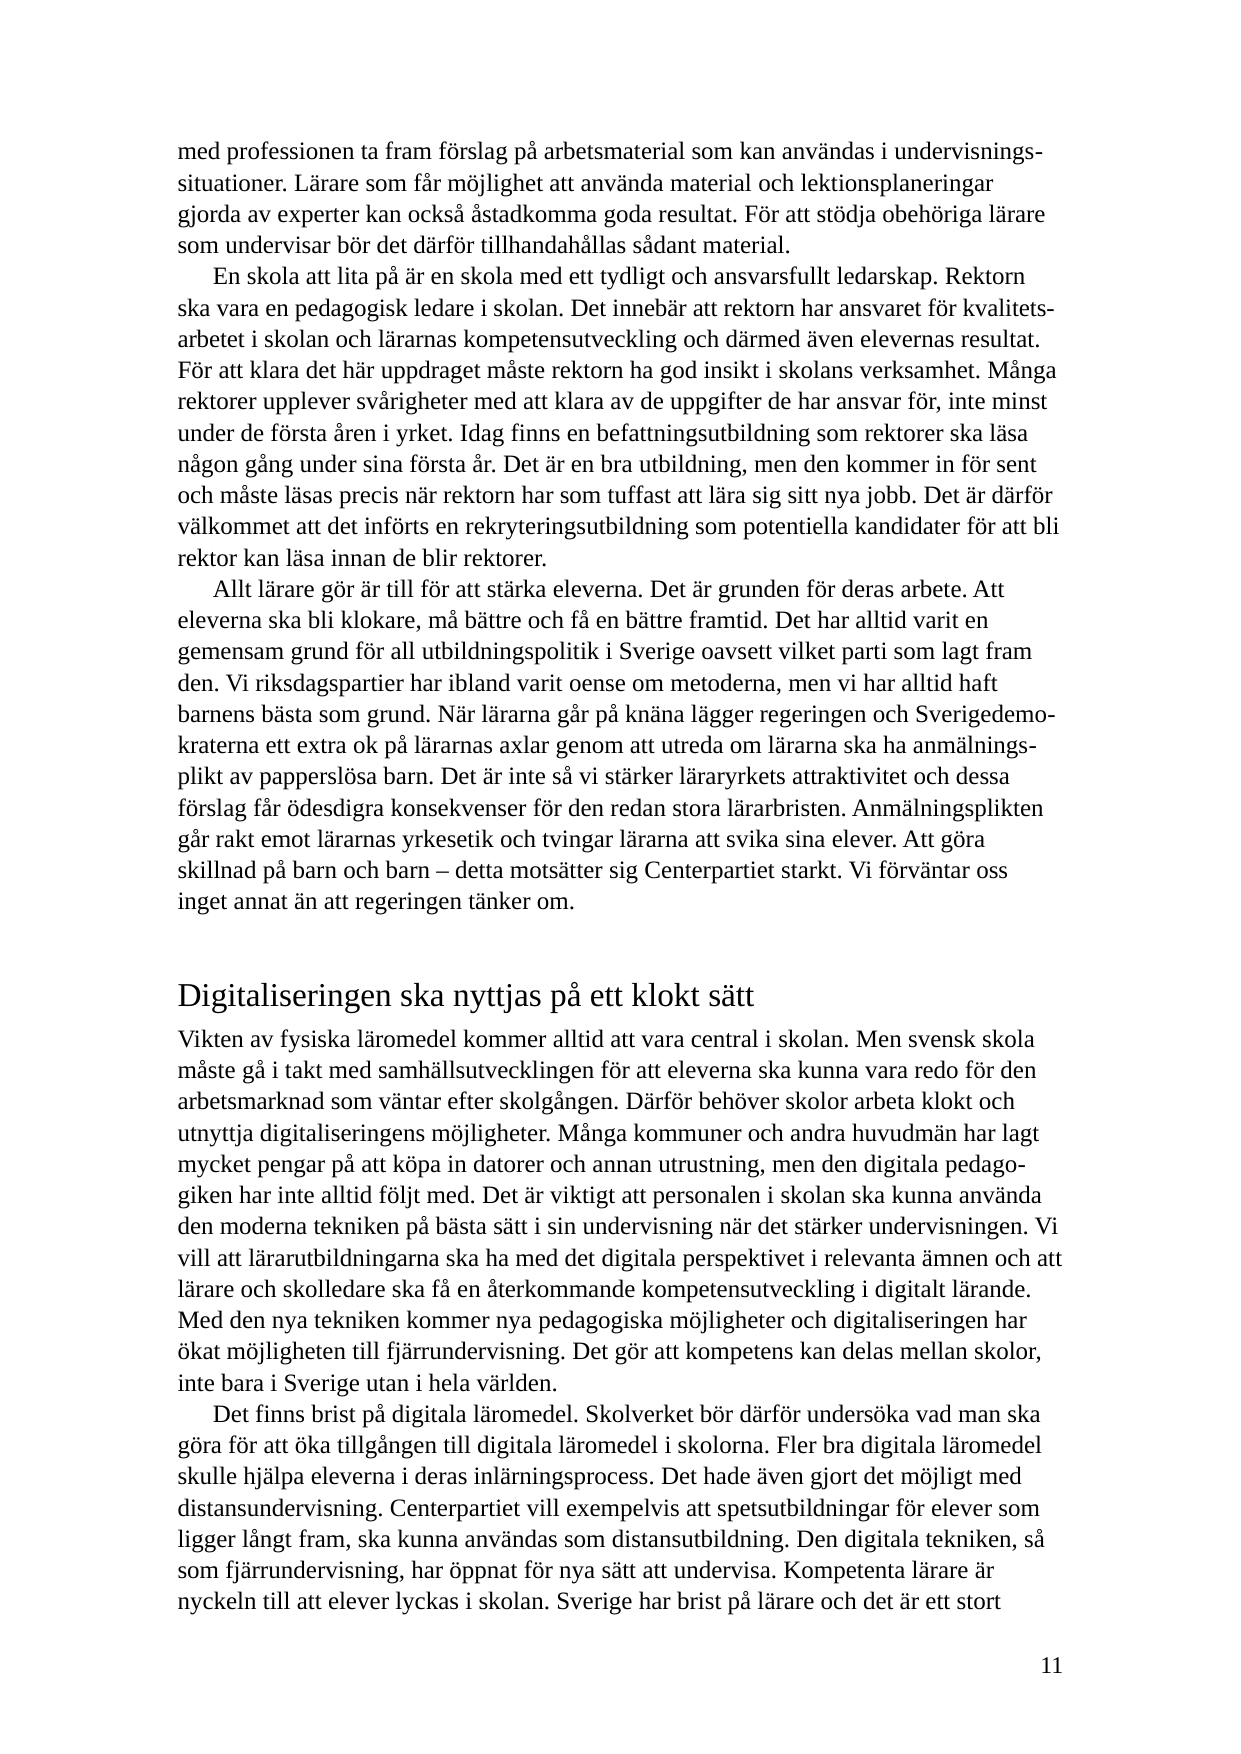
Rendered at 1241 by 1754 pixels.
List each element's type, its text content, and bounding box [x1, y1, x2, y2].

subtitle Digitaliseringen ska nyttjas på ett klokt sätt [177, 978, 1063, 1013]
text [177, 134, 1063, 259]
text Vikten av fysiska läromedel kommer alltid att vara central i skolan. Men svensk skola måste gå i takt med samhällsutvecklingen för att eleverna ska kunna vara redo för den arbetsmarknad som väntar efter skolgången. Därför behöver skolor arbeta klokt och utnyttja digitaliseringens möjligheter. Många kommuner och andra huvudmän har lagt mycket pengar på att köpa in datorer och annan utrustning, men den digitala pedagogiken har inte alltid följt med. Det är viktigt att personalen i skolan ska kunna använda den moderna tekniken på bästa sätt i sin undervisning när det stärker undervisningen. Vi vill att lärarutbildningarna ska ha med det digitala perspektivet i relevanta ämnen och att lärare och skolledare ska få en återkommande kompetensutveckling i digitalt lärande. Med den nya tekniken kommer nya pedagogiska möjligheter och digitaliseringen har ökat möjligheten till fjärrundervisning. Det gör att kompetens kan delas mellan skolor, inte bara i Sverige utan i hela världen. [177, 1021, 1063, 1396]
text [177, 1396, 1063, 1615]
text Allt lärare gör är till för att stärka eleverna. Det är grunden för deras arbete. Att eleverna ska bli klokare, må bättre och få en bättre framtid. Det har alltid varit en gemensam grund för all utbildningspolitik i Sverige oavsett vilket parti som lagt fram den. Vi riksdagspartier har ibland varit oense om metoderna, men vi har alltid haft barnens bästa som grund. När lärarna går på knäna lägger regeringen och Sverigedemokraterna ett extra ok på lärarnas axlar genom att utreda om lärarna ska ha anmälningsplikt av papperslösa barn. Det är inte så vi stärker läraryrkets attraktivitet och dessa förslag får ödesdigra konsekvenser för den redan stora lärarbristen. Anmälningsplikten går rakt emot lärarnas yrkesetik och tvingar lärarna att svika sina elever. Att göra skillnad på barn och barn – detta motsätter sig Centerpartiet starkt. Vi förväntar oss inget annat än att regeringen tänker om. [177, 571, 1063, 915]
text En skola att lita på är en skola med ett tydligt och ansvarsfullt ledarskap. Rektorn ska vara en pedagogisk ledare i skolan. Det innebär att rektorn har ansvaret för kvalitetsarbetet i skolan och lärarnas kompetensutveckling och därmed även elevernas resultat. För att klara det här uppdraget måste rektorn ha god insikt i skolans verksamhet. Många rektorer upplever svårigheter med att klara av de uppgifter de har ansvar för, inte minst under de första åren i yrket. Idag finns en befattningsutbildning som rektorer ska läsa någon gång under sina första år. Det är en bra utbildning, men den kommer in för sent och måste läsas precis när rektorn har som tuffast att lära sig sitt nya jobb. Det är därför välkommet att det införts en rekryteringsutbildning som potentiella kandidater för att bli rektor kan läsa innan de blir rektorer. [177, 259, 1063, 571]
